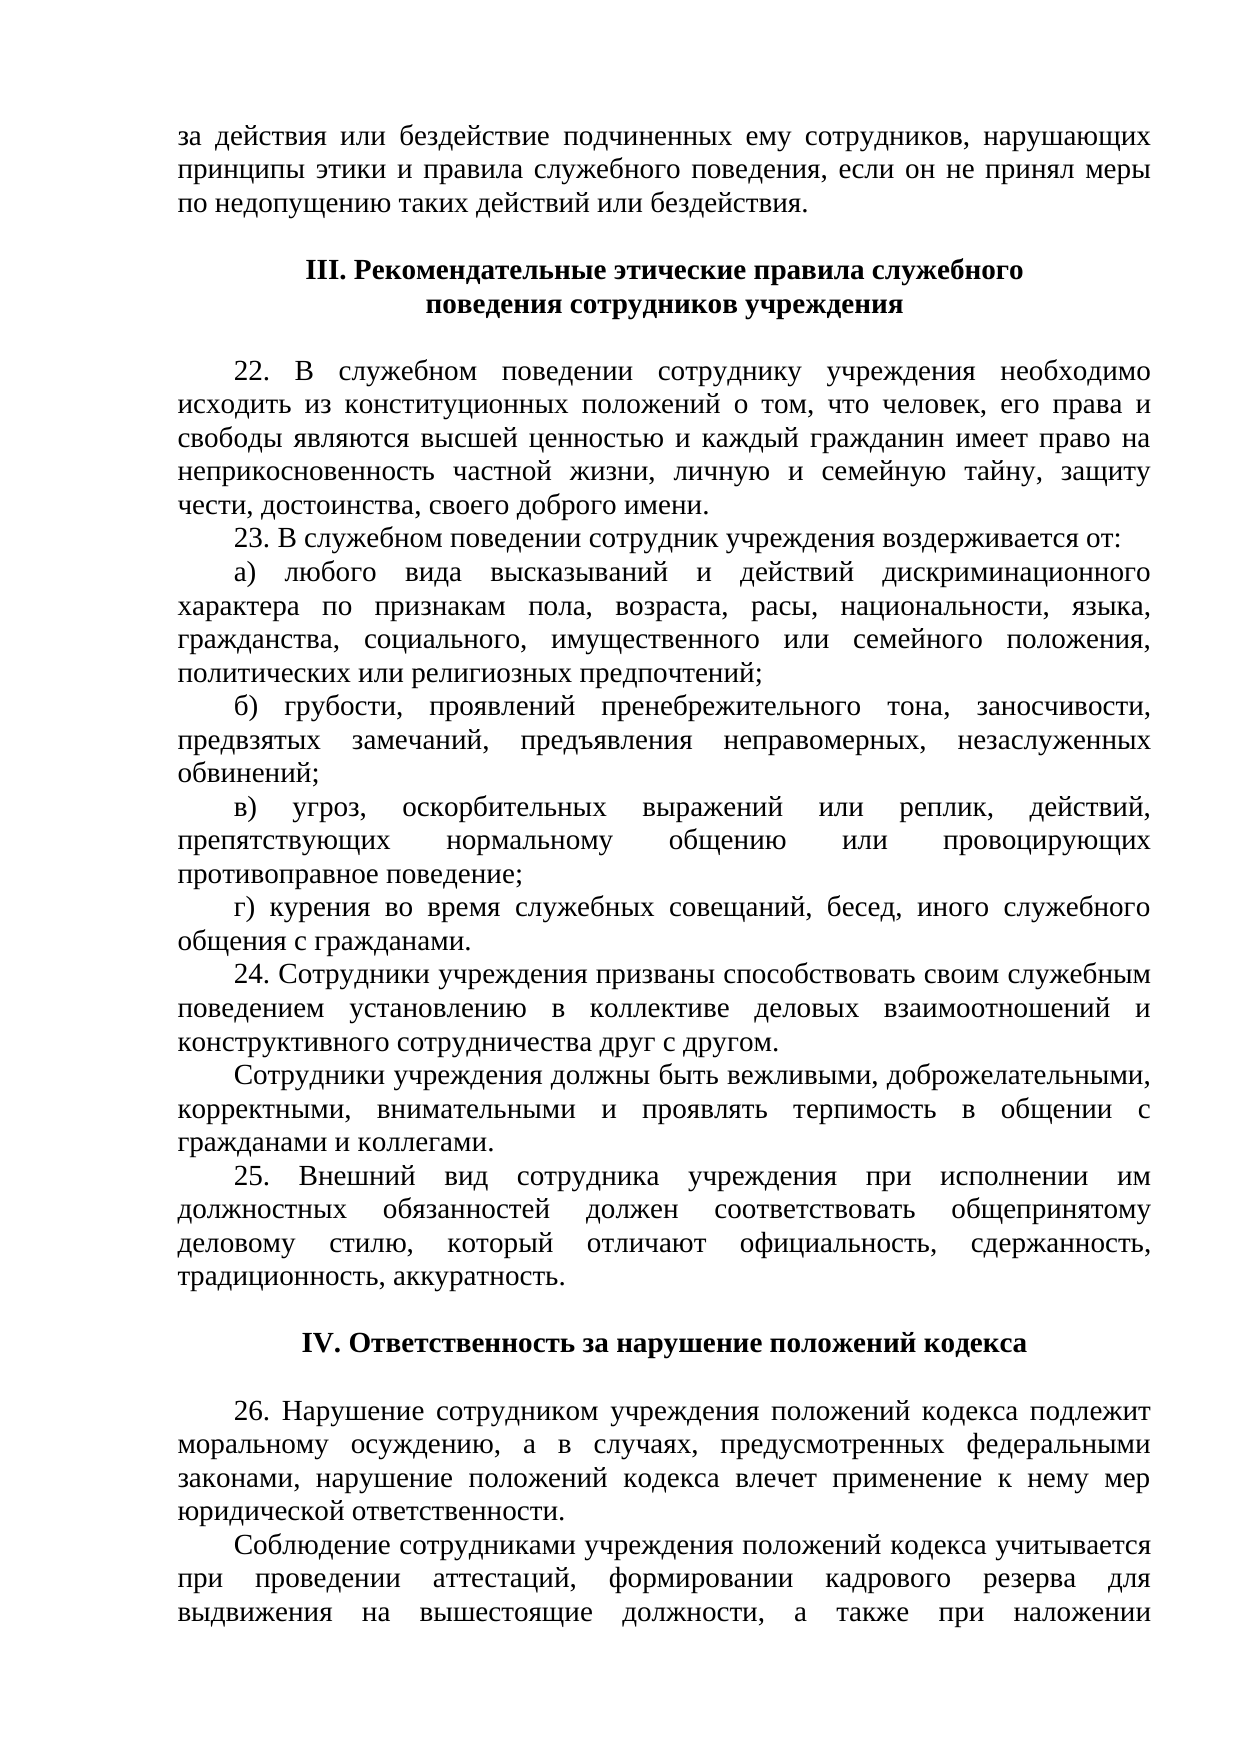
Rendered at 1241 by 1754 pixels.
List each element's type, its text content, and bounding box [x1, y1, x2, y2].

text в) угроз, оскорбительных выражений или реплик, действий, препятствующих нормальному общению или провоцирующих противоправное поведение; [177, 789, 1152, 889]
text 23. В служебном поведении сотрудник учреждения воздерживается от: [177, 521, 1152, 554]
text 26. Нарушение сотрудником учреждения положений кодекса подлежит моральному осуждению, а в случаях, предусмотренных федеральными законами, нарушение положений кодекса влечет применение к нему мер юридической ответственности. [177, 1393, 1152, 1527]
text б) грубости, проявлений пренебрежительного тона, заносчивости, предвзятых замечаний, предъявления неправомерных, незаслуженных обвинений; [177, 688, 1152, 789]
text 24. Сотрудники учреждения призваны способствовать своим служебным поведением установлению в коллективе деловых взаимоотношений и конструктивного сотрудничества друг с другом. [177, 957, 1152, 1057]
text Сотрудники учреждения должны быть вежливыми, доброжелательными, корректными, внимательными и проявлять терпимость в общении с гражданами и коллегами. [177, 1057, 1152, 1158]
text IV. Ответственность за нарушение положений кодекса [177, 1326, 1152, 1359]
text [177, 1527, 1152, 1627]
text 25. Внешний вид сотрудника учреждения при исполнении им должностных обязанностей должен соответствовать общепринятому деловому стилю, который отличают официальность, сдержанность, традиционность, аккуратность. [177, 1158, 1152, 1292]
text г) курения во время служебных совещаний, бесед, иного служебного общения с гражданами. [177, 889, 1152, 957]
text 22. В служебном поведении сотруднику учреждения необходимо исходить из конституционных положений о том, что человек, его права и свободы являются высшей ценностью и каждый гражданин имеет право на неприкосновенность частной жизни, личную и семейную тайну, защиту чести, достоинства, своего доброго имени. [177, 353, 1152, 521]
text поведения сотрудников учреждения [177, 286, 1152, 319]
text а) любого вида высказываний и действий дискриминационного характера по признакам пола, возраста, расы, национальности, языка, гражданства, социального, имущественного или семейного положения, политических или религиозных предпочтений; [177, 554, 1152, 688]
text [177, 118, 1152, 219]
text III. Рекомендательные этические правила служебного [177, 252, 1152, 286]
